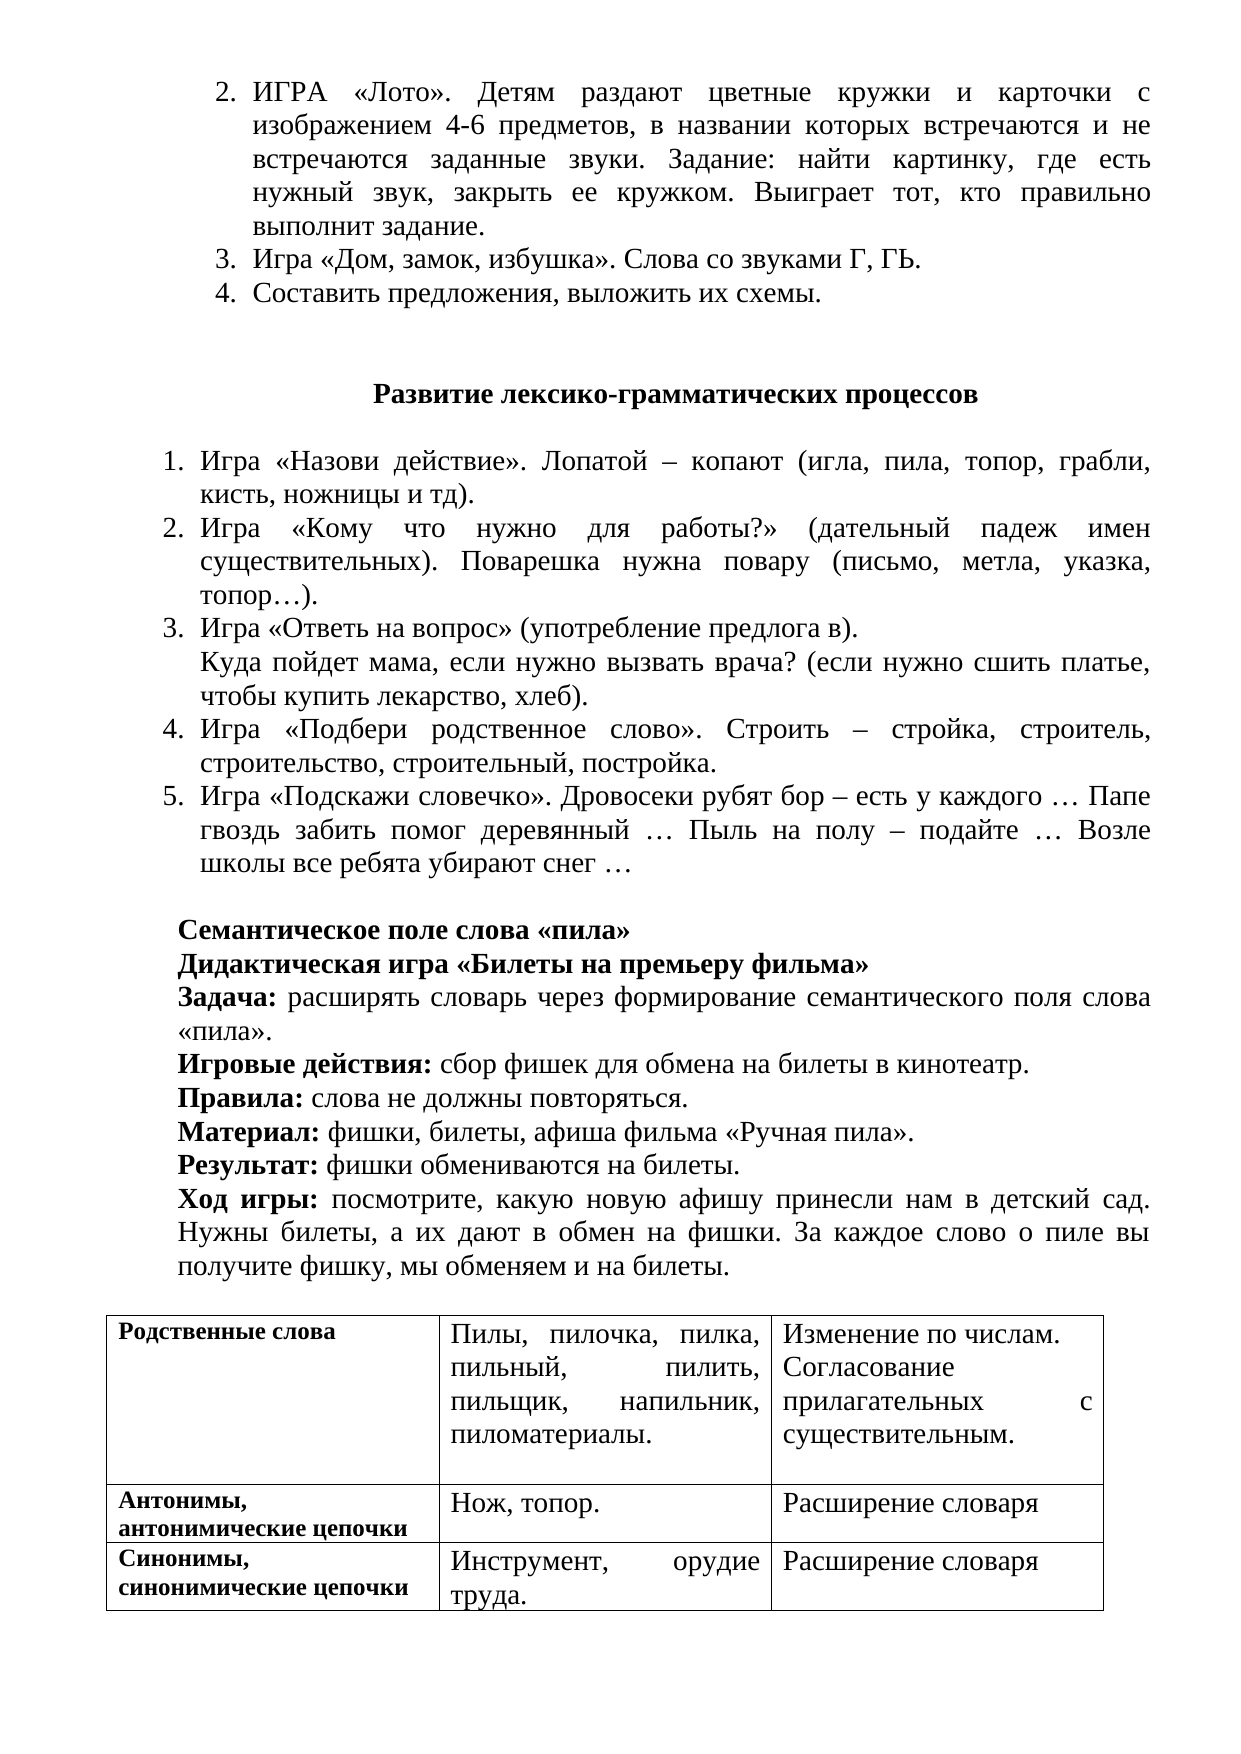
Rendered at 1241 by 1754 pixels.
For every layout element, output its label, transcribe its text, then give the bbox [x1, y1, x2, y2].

table_cell Инструмент, орудие труда. [440, 1543, 771, 1610]
table_header Родственные слова [107, 1316, 439, 1484]
list Игра «Подбери родственное слово». Строить – стройка, строитель, строительство, строительный, постройка. [162, 711, 1152, 778]
table_header Пилы, пилочка, пилка, пильный, пилить, пильщик, напильник, пиломатериалы. [440, 1316, 771, 1484]
list Составить предложения, выложить их схемы. [215, 275, 1152, 309]
list Игра «Дом, замок, избушка». Слова со звуками Г, ГЬ. [215, 242, 1152, 275]
text Куда пойдет мама, если нужно вызвать врача? (если нужно сшить платье, чтобы купить лекарство, хлеб). [200, 644, 1152, 711]
table_cell Расширение словаря [772, 1543, 1103, 1610]
list Игра «Кому что нужно для работы?» (дательный падеж имен существительных). Поварешка нужна повару (письмо, метла, указка, топор…). [162, 510, 1152, 611]
text Семантическое поле слова «пила» [177, 912, 1152, 946]
text Результат: фишки обмениваются на билеты. [177, 1147, 1152, 1181]
table_cell Синонимы, синонимические цепочки [107, 1543, 439, 1610]
text Игровые действия: сбор фишек для обмена на билеты в кинотеатр. [177, 1047, 1152, 1080]
text Задача: расширять словарь через формирование семантического поля слова «пила». [177, 979, 1152, 1047]
list Игра «Подскажи словечко». Дровосеки рубят бор – есть у каждого … Папе гвоздь забить помог деревянный … Пыль на полу – подайте … Возле школы все ребята убирают снег … [162, 778, 1152, 879]
table_header Изменение по числам. Согласование прилагательных с существительным. [772, 1316, 1103, 1484]
table_cell Антонимы, антонимические цепочки [107, 1485, 439, 1542]
text Правила: слова не должны повторяться. [177, 1080, 1152, 1114]
text Ход игры: посмотрите, какую новую афишу принесли нам в детский сад. Нужны билеты, а их дают в обмен на фишки. За каждое слово о пиле вы получите фишку, мы обменяем и на билеты. [177, 1181, 1152, 1281]
list ИГРА «Лото». Детям раздают цветные кружки и карточки с изображением 4-6 предметов, в названии которых встречаются и не встречаются заданные звуки. Задание: найти картинку, где есть нужный звук, закрыть ее кружком. Выиграет тот, кто правильно выполнит задание. [215, 74, 1152, 242]
table_cell Расширение словаря [772, 1485, 1103, 1542]
list Игра «Ответь на вопрос» (употребление предлога в). [162, 611, 1152, 644]
table_cell Нож, топор. [440, 1485, 771, 1542]
text Развитие лексико-грамматических процессов [200, 376, 1152, 409]
text Дидактическая игра «Билеты на премьеру фильма» [177, 946, 1152, 979]
text Материал: фишки, билеты, афиша фильма «Ручная пила». [177, 1114, 1152, 1147]
list Игра «Назови действие». Лопатой – копают (игла, пила, топор, грабли, кисть, ножницы и тд). [162, 443, 1152, 510]
